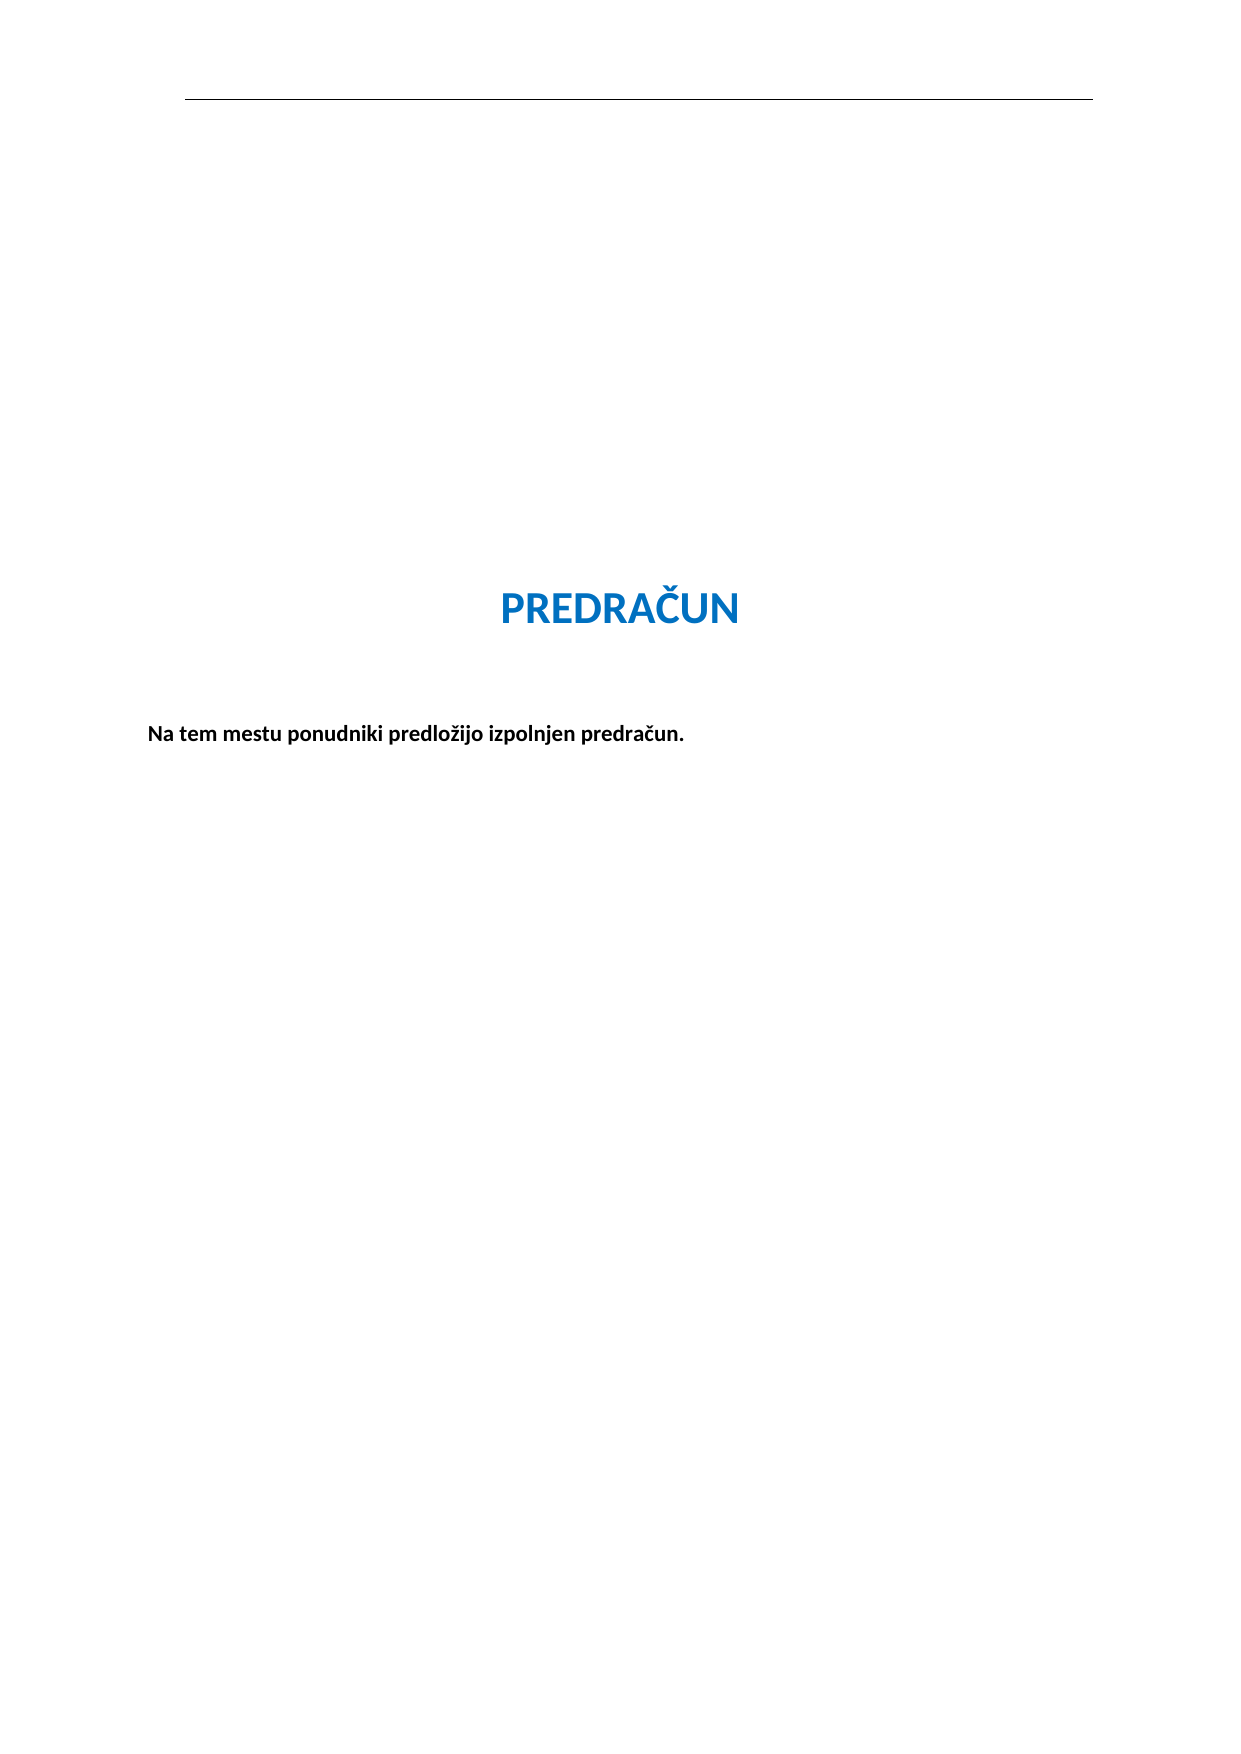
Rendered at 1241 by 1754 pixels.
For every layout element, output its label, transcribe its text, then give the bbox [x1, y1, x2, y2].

text Na tem mestu ponudniki predložijo izpolnjen predračun. [148, 719, 1093, 747]
text PREDRAČUN [148, 579, 1093, 635]
